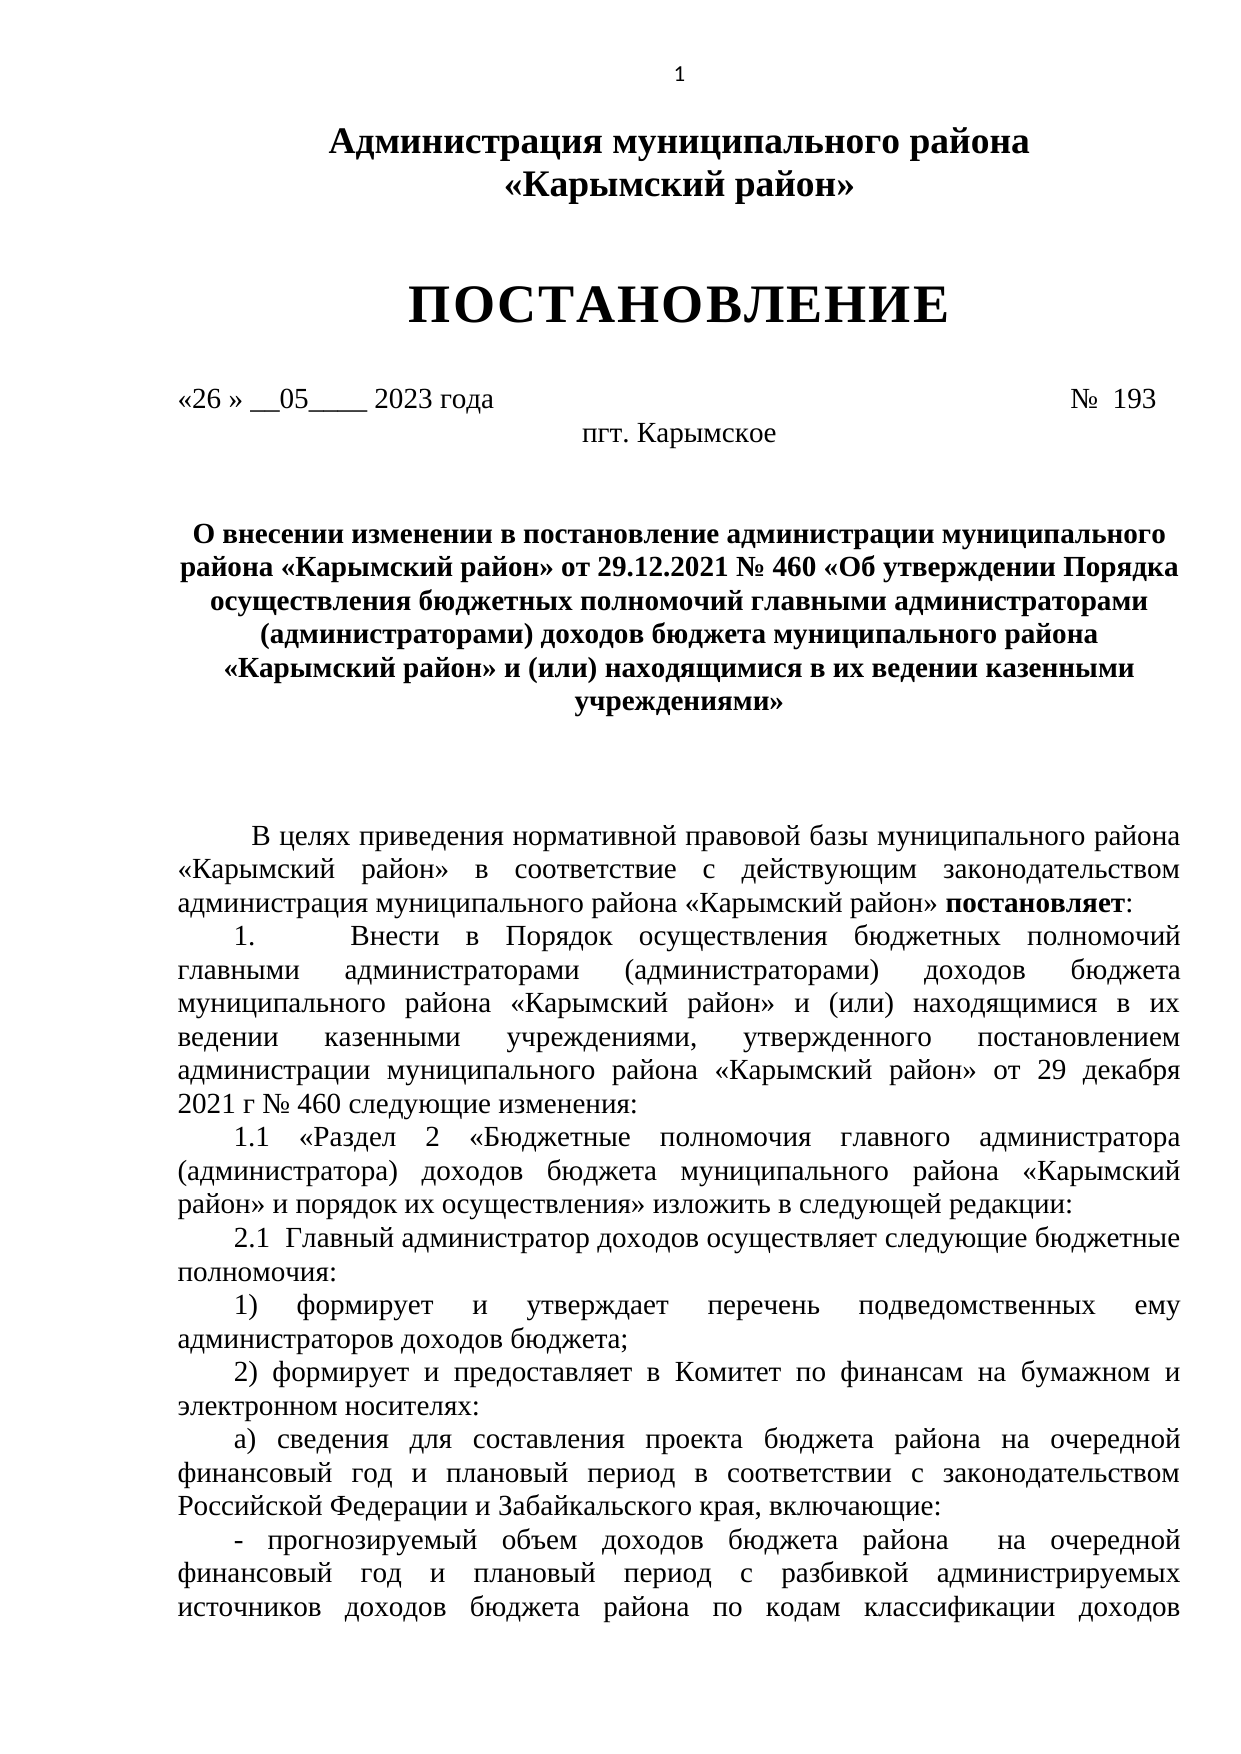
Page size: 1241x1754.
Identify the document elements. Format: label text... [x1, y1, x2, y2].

text 2) формирует и предоставляет в Комитет по финансам на бумажном и электронном носителях: [177, 1354, 1181, 1421]
text В целях приведения нормативной правовой базы муниципального района «Карымский район» в соответствие с действующим законодательством администрация муниципального района «Карымский район» постановляет: [177, 818, 1181, 918]
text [177, 1522, 1181, 1623]
text 2.1 Главный администратор доходов осуществляет следующие бюджетные полномочия: [177, 1220, 1181, 1287]
text пгт. Карымское [177, 415, 1181, 449]
list Внести в Порядок осуществления бюджетных полномочий главными администраторами (администраторами) доходов бюджета муниципального района «Карымский район» и (или) находящимися в их ведении казенными учреждениями, утвержденного постановлением администрации муниципального района «Карымский район» от 29 декабря 2021 г № 460 следующие изменения: [177, 918, 1181, 1119]
text О внесении изменении в постановление администрации муниципального района «Карымский район» от 29.12.2021 № 460 «Об утверждении Порядка осуществления бюджетных полномочий главными администраторами (администраторами) доходов бюджета муниципального района «Карымский район» и (или) находящимися в их ведении казенными учреждениями» [177, 516, 1181, 717]
text 1.1 «Раздел 2 «Бюджетные полномочия главного администратора (администратора) доходов бюджета муниципального района «Карымский район» и порядок их осуществления» изложить в следующей редакции: [177, 1119, 1181, 1220]
text 1) формирует и утверждает перечень подведомственных ему администраторов доходов бюджета; [177, 1287, 1181, 1354]
text ПОСТАНОВЛЕНИЕ [177, 271, 1181, 334]
text Администрация муниципального района [177, 118, 1181, 161]
text «26 » __05____ 2023 года № 193 [177, 382, 1181, 415]
text «Карымский район» [177, 161, 1181, 204]
text а) сведения для составления проекта бюджета района на очередной финансовый год и плановый период в соответствии с законодательством Российской Федерации и Забайкальского края, включающие: [177, 1421, 1181, 1522]
